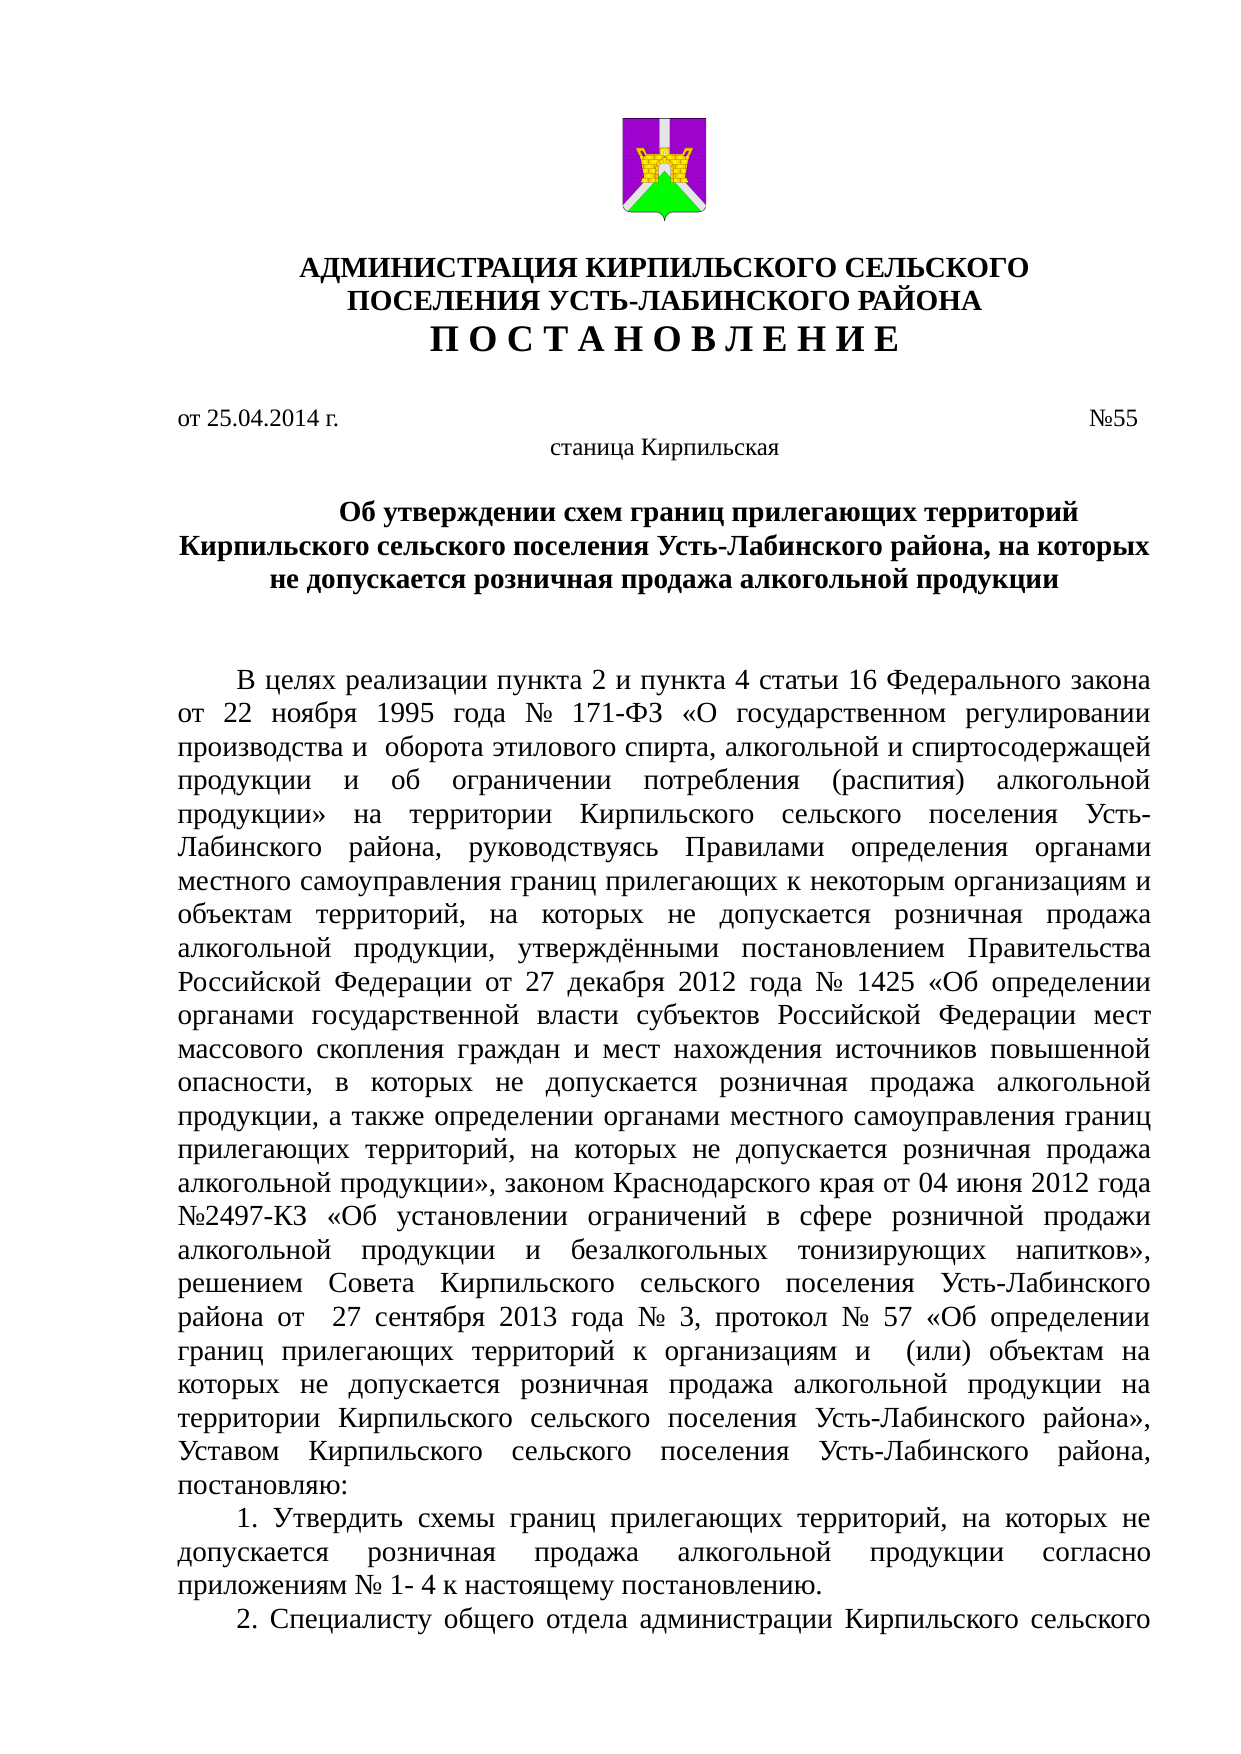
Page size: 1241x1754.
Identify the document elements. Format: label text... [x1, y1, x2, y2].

text Об утверждении схем границ прилегающих территорий Кирпильского сельского поселения Усть-Лабинского района, на которых не допускается розничная продажа алкогольной продукции [177, 494, 1152, 595]
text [177, 1601, 1152, 1634]
text станица Кирпильская [177, 432, 1152, 461]
text 1. Утвердить схемы границ прилегающих территорий, на которых не допускается розничная продажа алкогольной продукции согласно приложениям № 1- 4 к настоящему постановлению. [177, 1500, 1152, 1601]
text В целях реализации пункта 2 и пункта 4 статьи 16 Федерального закона от 22 ноября 1995 года № 171-ФЗ «О государственном регулировании производства и оборота этилового спирта, алкогольной и спиртосодержащей продукции и об ограничении потребления (распития) алкогольной продукции» на территории Кирпильского сельского поселения Усть-Лабинского района, руководствуясь Правилами определения органами местного самоуправления границ прилегающих к некоторым организациям и объектам территорий, на которых не допускается розничная продажа алкогольной продукции, утверждёнными постановлением Правительства Российской Федерации от 27 декабря 2012 года № 1425 «Об определении органами государственной власти субъектов Российской Федерации мест массового скопления граждан и мест нахождения источников повышенной опасности, в которых не допускается розничная продажа алкогольной продукции, а также определении органами местного самоуправления границ прилегающих территорий, на которых не допускается розничная продажа алкогольной продукции», законом Краснодарского края от 04 июня 2012 года №2497-КЗ «Об установлении ограничений в сфере розничной продажи алкогольной продукции и безалкогольных тонизирующих напитков», решением Совета Кирпильского сельского поселения Усть-Лабинского района от 27 сентября 2013 года № 3, протокол № 57 «Об определении границ прилегающих территорий к организациям и (или) объектам на которых не допускается розничная продажа алкогольной продукции на территории Кирпильского сельского поселения Усть-Лабинского района», Уставом Кирпильского сельского поселения Усть-Лабинского района, постановляю: [177, 662, 1152, 1500]
picture [622, 118, 707, 221]
text П О С Т А Н О В Л Е Н И Е [177, 317, 1152, 360]
text ПОСЕЛЕНИЯ УСТЬ-ЛАБИНСКОГО РАЙОНА [177, 283, 1152, 317]
text АДМИНИСТРАЦИЯ КИРПИЛЬСКОГО СЕЛЬСКОГО [177, 250, 1152, 283]
text от 25.04.2014 г. №55 [177, 403, 1152, 432]
